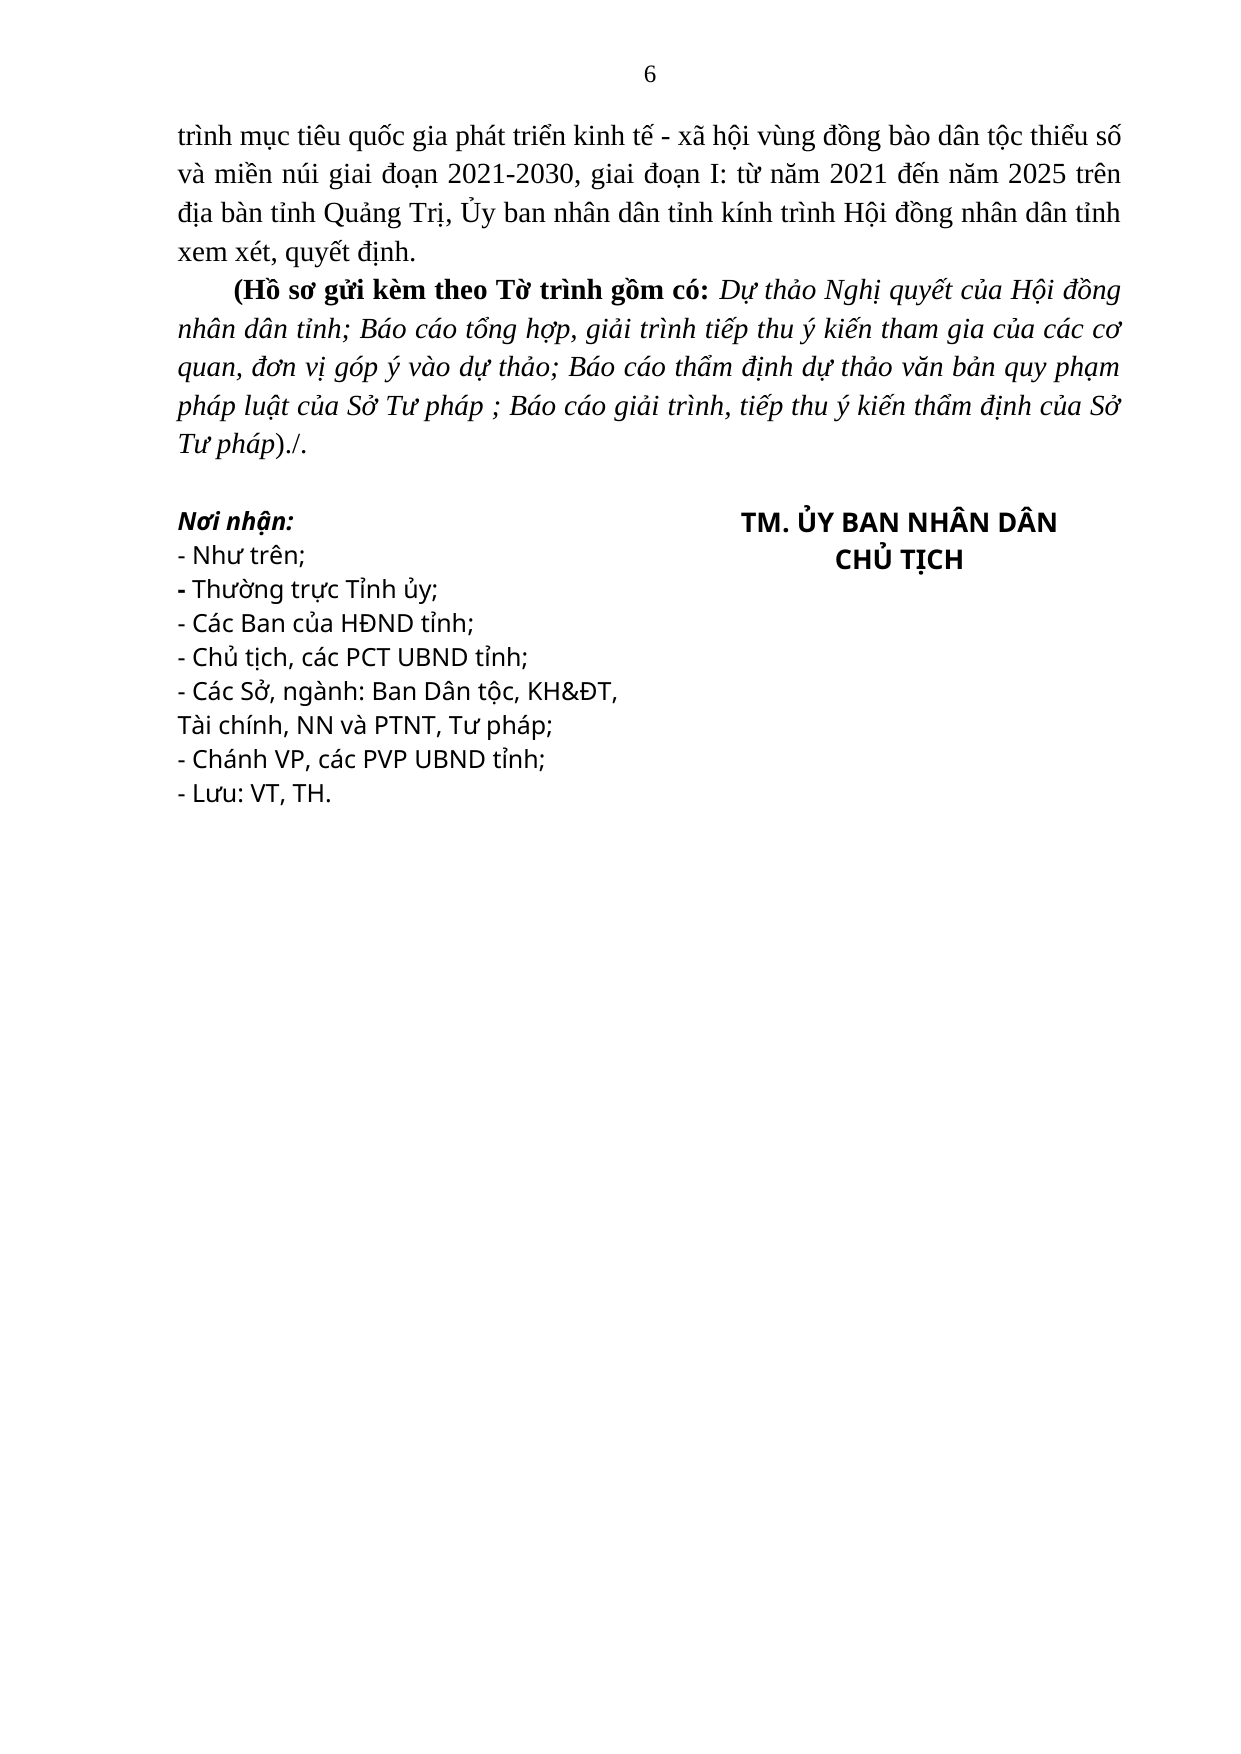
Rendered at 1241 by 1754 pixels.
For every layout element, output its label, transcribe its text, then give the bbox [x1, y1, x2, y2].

table_header TM. ỦY BAN NHÂN DÂN CHỦ TỊCH [676, 504, 1122, 894]
table_header Nơi nhận: - Như trên; - Thường trực Tỉnh ủy; - Các Ban của HĐND tỉnh; - Chủ tịch, các PCT UBND tỉnh; - Các Sở, ngành: Ban Dân tộc, KH&ĐT, Tài chính, NN và PTNT, Tư pháp; - Chánh VP, các PVP UBND tỉnh; - Lưu: VT, TH. [177, 504, 676, 894]
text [177, 118, 1122, 267]
text (Hồ sơ gửi kèm theo Tờ trình gồm có: Dự thảo Nghị quyết của Hội đồng nhân dân tỉnh; Báo cáo tổng hợp, giải trình tiếp thu ý kiến tham gia của các cơ quan, đơn vị góp ý vào dự thảo; Báo cáo thẩm định dự thảo văn bản quy phạm pháp luật của Sở Tư pháp ; Báo cáo giải trình, tiếp thu ý kiến thẩm định của Sở Tư pháp)./. [177, 272, 1122, 460]
